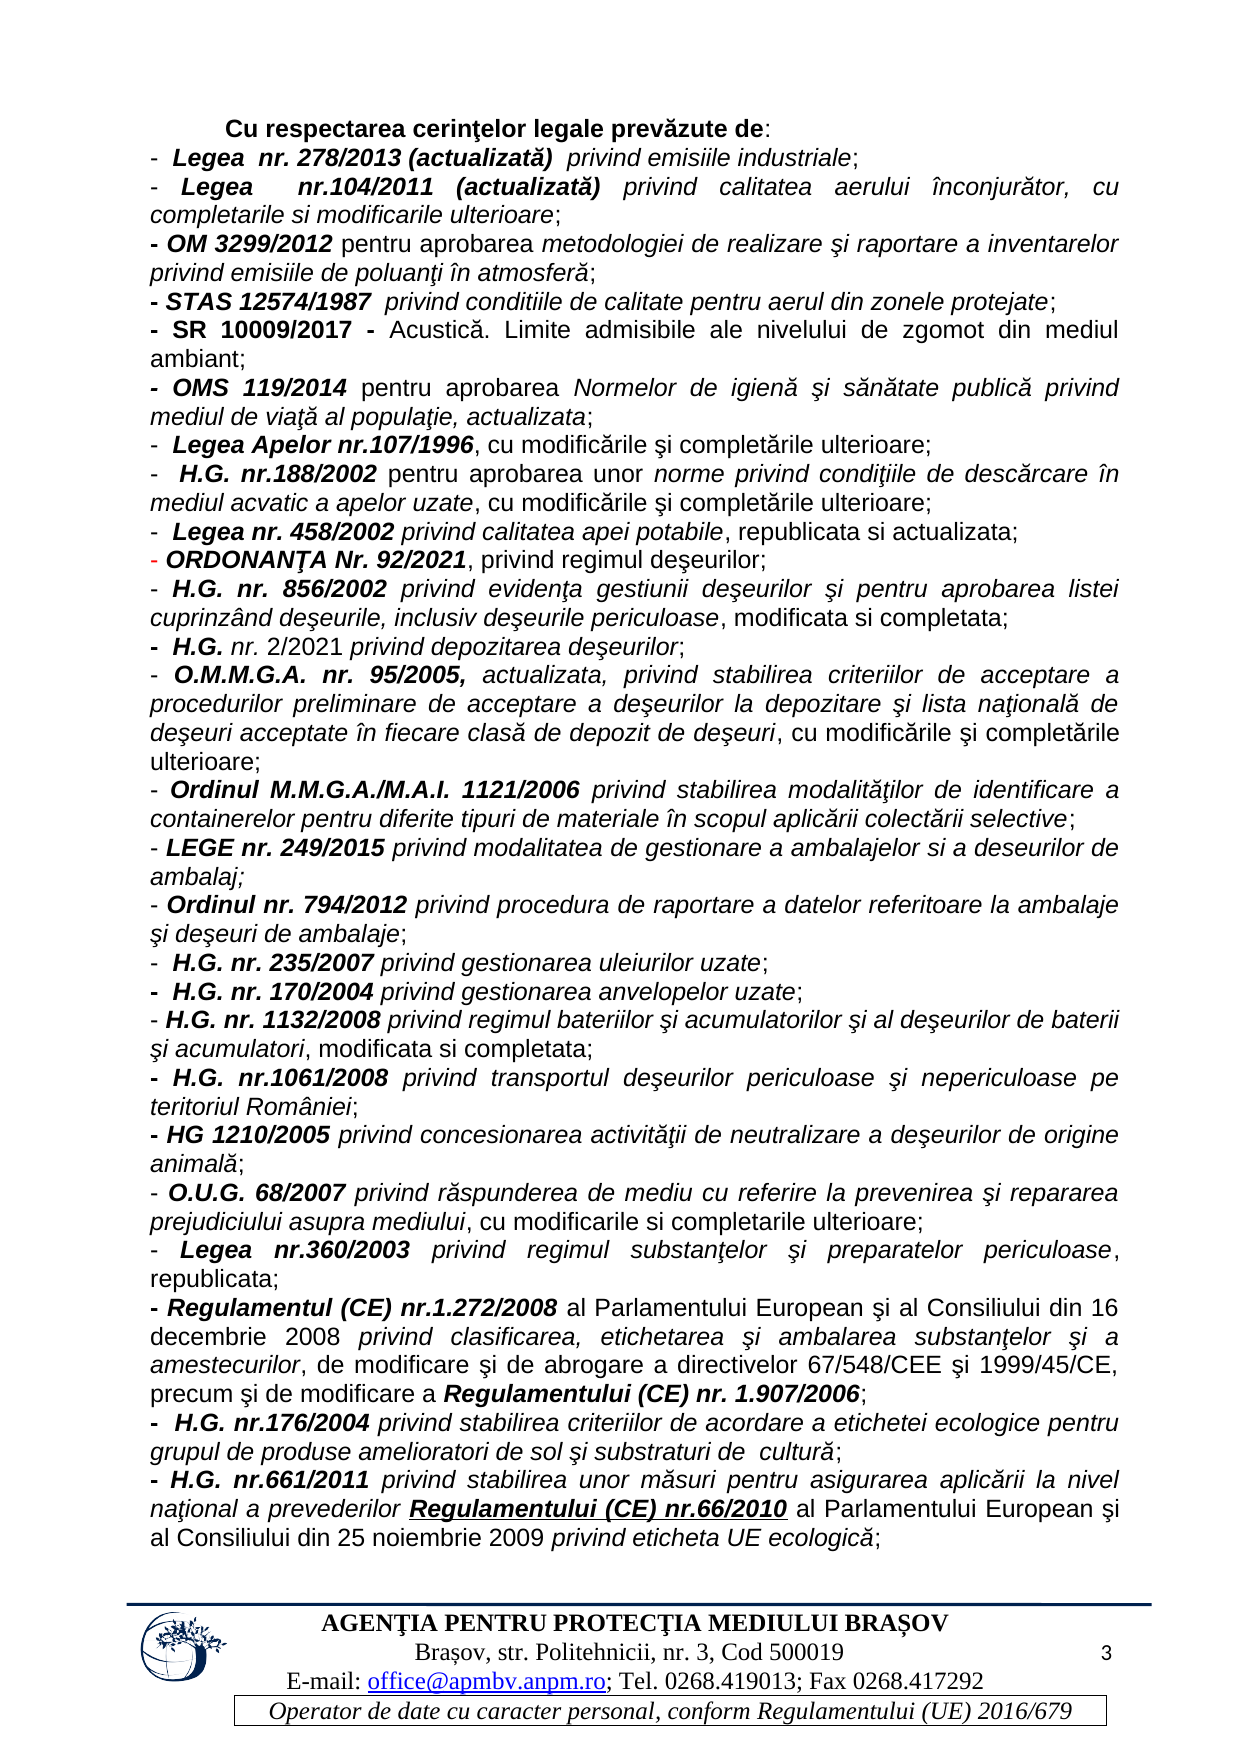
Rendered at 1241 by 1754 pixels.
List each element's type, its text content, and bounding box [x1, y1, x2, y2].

text - Legea nr.360/2003 privind regimul substanţelor şi preparatelor periculoase, republicata; [150, 1236, 1120, 1293]
text - Regulamentul (CE) nr.1.272/2008 al Parlamentului European şi al Consiliului din 16 decembrie 2008 privind clasificarea, etichetarea şi ambalarea substanţelor şi a amestecurilor, de modificare şi de abrogare a directivelor 67/548/CEE şi 1999/45/CE, precum şi de modificare a Regulamentului (CE) nr. 1.907/2006; [150, 1293, 1120, 1408]
text - Legea nr.104/2011 (actualizată) privind calitatea aerului înconjurător, cu completarile si modificarile ulterioare; [150, 172, 1120, 229]
text - H.G. nr.176/2004 privind stabilirea criteriilor de acordare a etichetei ecologice pentru grupul de produse amelioratori de sol şi substraturi de cultură; [150, 1408, 1120, 1466]
text - H.G. nr. 170/2004 privind gestionarea anvelopelor uzate; [150, 977, 1120, 1006]
text - HG 1210/2005 privind concesionarea activităţii de neutralizare a deşeurilor de origine animală; [150, 1121, 1120, 1178]
text Cu respectarea cerinţelor legale prevăzute de: [150, 114, 1120, 143]
text - O.U.G. 68/2007 privind răspunderea de mediu cu referire la prevenirea şi repararea prejudiciului asupra mediului, cu modificarile si completarile ulterioare; [150, 1178, 1120, 1236]
text - H.G. nr.661/2011 privind stabilirea unor măsuri pentru asigurarea aplicării la nivel naţional a prevederilor <LLNK 832010R0066 31>Regulamentului (CE) nr.66/2010 al Parlamentului European şi al Consiliului din 25 noiembrie 2009 privind eticheta UE ecologică; [150, 1466, 1120, 1552]
text - STAS 12574/1987 privind conditiile de calitate pentru aerul din zonele protejate; [150, 287, 1120, 316]
text - H.G. nr.188/2002 pentru aprobarea unor norme privind condiţiile de descărcare în mediul acvatic a apelor uzate, cu modificările şi completările ulterioare; [150, 459, 1120, 517]
text - H.G. nr. 235/2007 privind gestionarea uleiurilor uzate; [150, 948, 1120, 977]
text - SR 10009/2017 - Acustică. Limite admisibile ale nivelului de zgomot din mediul ambiant; [150, 316, 1120, 373]
text - Ordinul nr. 794/2012 privind procedura de raportare a datelor referitoare la ambalaje şi deşeuri de ambalaje; [150, 891, 1120, 948]
text - ORDONANŢA Nr. 92/2021, privind regimul deşeurilor; [150, 546, 1120, 574]
text - H.G. nr. 1132/2008 privind regimul bateriilor şi acumulatorilor şi al deşeurilor de baterii şi acumulatori, modificata si completata; [150, 1006, 1120, 1063]
text - Legea nr. 458/2002 privind calitatea apei potabile, republicata si actualizata; [150, 517, 1120, 546]
text - H.G. nr. 856/2002 privind evidenţa gestiunii deşeurilor şi pentru aprobarea listei cuprinzând deşeurile, inclusiv deşeurile periculoase, modificata si completata; [150, 574, 1120, 632]
text - LEGE nr. 249/2015 privind modalitatea de gestionare a ambalajelor si a deseurilor de ambalaj; [150, 833, 1120, 891]
text - H.G. nr.1061/2008 privind transportul deşeurilor periculoase şi nepericuloase pe teritoriul României; [150, 1063, 1120, 1121]
text - Legea nr. 278/2013 (actualizată) privind emisiile industriale; [150, 143, 1120, 172]
text - OMS 119/2014 pentru aprobarea Normelor de igienă şi sănătate publică privind mediul de viaţă al populaţie, actualizata; [150, 373, 1120, 431]
text - O.M.M.G.A. nr. 95/2005, actualizata, privind stabilirea criteriilor de acceptare a procedurilor preliminare de acceptare a deşeurilor la depozitare şi lista naţională de deşeuri acceptate în fiecare clasă de depozit de deşeuri, cu modificările şi completările ulterioare; [150, 661, 1120, 776]
text - Ordinul M.M.G.A./M.A.I. 1121/2006 privind stabilirea modalităţilor de identificare a containerelor pentru diferite tipuri de materiale în scopul aplicării colectării selective; [150, 776, 1120, 833]
text - Legea Apelor nr.107/1996, cu modificările şi completările ulterioare; [150, 431, 1120, 459]
text - OM 3299/2012 pentru aprobarea metodologiei de realizare şi raportare a inventarelor privind emisiile de poluanţi în atmosferă; [150, 229, 1120, 287]
text - H.G. nr. 2/2021 privind depozitarea deşeurilor; [150, 632, 1120, 661]
